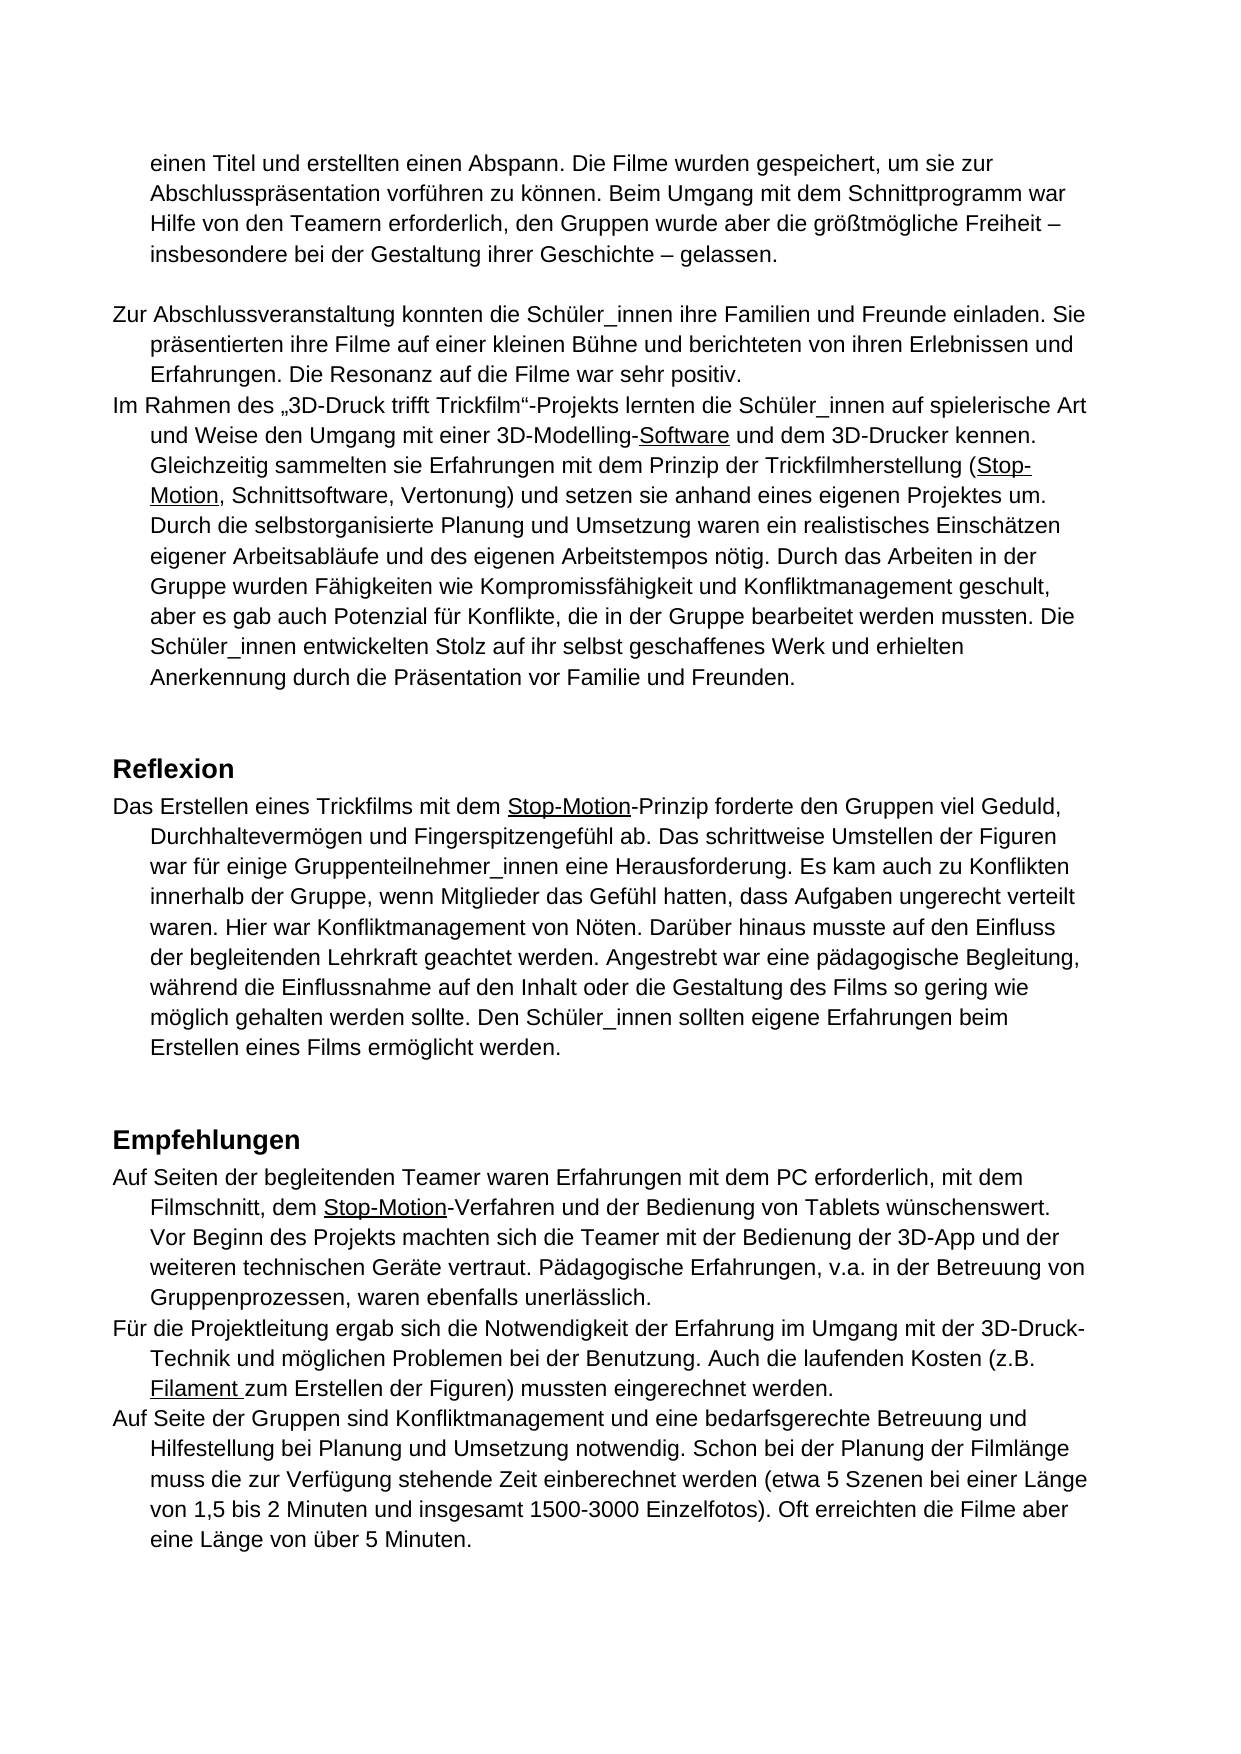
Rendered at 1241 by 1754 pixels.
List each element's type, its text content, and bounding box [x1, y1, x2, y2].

text Zur Abschlussveranstaltung konnten die Schüler_innen ihre Familien und Freunde einladen. Sie präsentierten ihre Filme auf einer kleinen Bühne und berichteten von ihren Erlebnissen und Erfahrungen. Die Resonanz auf die Filme war sehr positiv. [112, 301, 1090, 388]
text Für die Projektleitung ergab sich die Notwendigkeit der Erfahrung im Umgang mit der 3D-Druck-Technik und möglichen Problemen bei der Benutzung. Auch die laufenden Kosten (z.B. Filament zum Erstellen der Figuren) mussten eingerechnet werden. [112, 1314, 1090, 1401]
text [112, 150, 1090, 267]
subtitle Reflexion [112, 753, 1090, 784]
text Auf Seiten der begleitenden Teamer waren Erfahrungen mit dem PC erforderlich, mit dem Filmschnitt, dem Stop-Motion-Verfahren und der Bedienung von Tablets wünschenswert. Vor Beginn des Projekts machten sich die Teamer mit der Bedienung der 3D-App und der weiteren technischen Geräte vertraut. Pädagogische Erfahrungen, v.a. in der Betreuung von Gruppenprozessen, waren ebenfalls unerlässlich. [112, 1163, 1090, 1311]
text Das Erstellen eines Trickfilms mit dem Stop-Motion-Prinzip forderte den Gruppen viel Geduld, Durchhaltevermögen und Fingerspitzengefühl ab. Das schrittweise Umstellen der Figuren war für einige Gruppenteilnehmer_innen eine Herausforderung. Es kam auch zu Konflikten innerhalb der Gruppe, wenn Mitglieder das Gefühl hatten, dass Aufgaben ungerecht verteilt waren. Hier war Konfliktmanagement von Nöten. Darüber hinaus musste auf den Einfluss der begleitenden Lehrkraft geachtet werden. Angestrebt war eine pädagogische Begleitung, während die Einflussnahme auf den Inhalt oder die Gestaltung des Films so gering wie möglich gehalten werden sollte. Den Schüler_innen sollten eigene Erfahrungen beim Erstellen eines Films ermöglicht werden. [112, 793, 1090, 1061]
subtitle Empfehlungen [112, 1124, 1090, 1155]
text Im Rahmen des „3D-Druck trifft Trickfilm“-Projekts lernten die Schüler_innen auf spielerische Art und Weise den Umgang mit einer 3D-Modelling-Software und dem 3D-Drucker kennen. Gleichzeitig sammelten sie Erfahrungen mit dem Prinzip der Trickfilmherstellung (Stop-Motion, Schnittsoftware, Vertonung) und setzen sie anhand eines eigenen Projektes um. Durch die selbstorganisierte Planung und Umsetzung waren ein realistisches Einschätzen eigener Arbeitsabläufe und des eigenen Arbeitstempos nötig. Durch das Arbeiten in der Gruppe wurden Fähigkeiten wie Kompromissfähigkeit und Konfliktmanagement geschult, aber es gab auch Potenzial für Konflikte, die in der Gruppe bearbeitet werden mussten. Die Schüler_innen entwickelten Stolz auf ihr selbst geschaffenes Werk und erhielten Anerkennung durch die Präsentation vor Familie und Freunden. [112, 392, 1090, 690]
text Auf Seite der Gruppen sind Konfliktmanagement und eine bedarfsgerechte Betreuung und Hilfestellung bei Planung und Umsetzung notwendig. Schon bei der Planung der Filmlänge muss die zur Verfügung stehende Zeit einberechnet werden (etwa 5 Szenen bei einer Länge von 1,5 bis 2 Minuten und insgesamt 1500-3000 Einzelfotos). Oft erreichten die Filme aber eine Länge von über 5 Minuten. [112, 1405, 1090, 1552]
